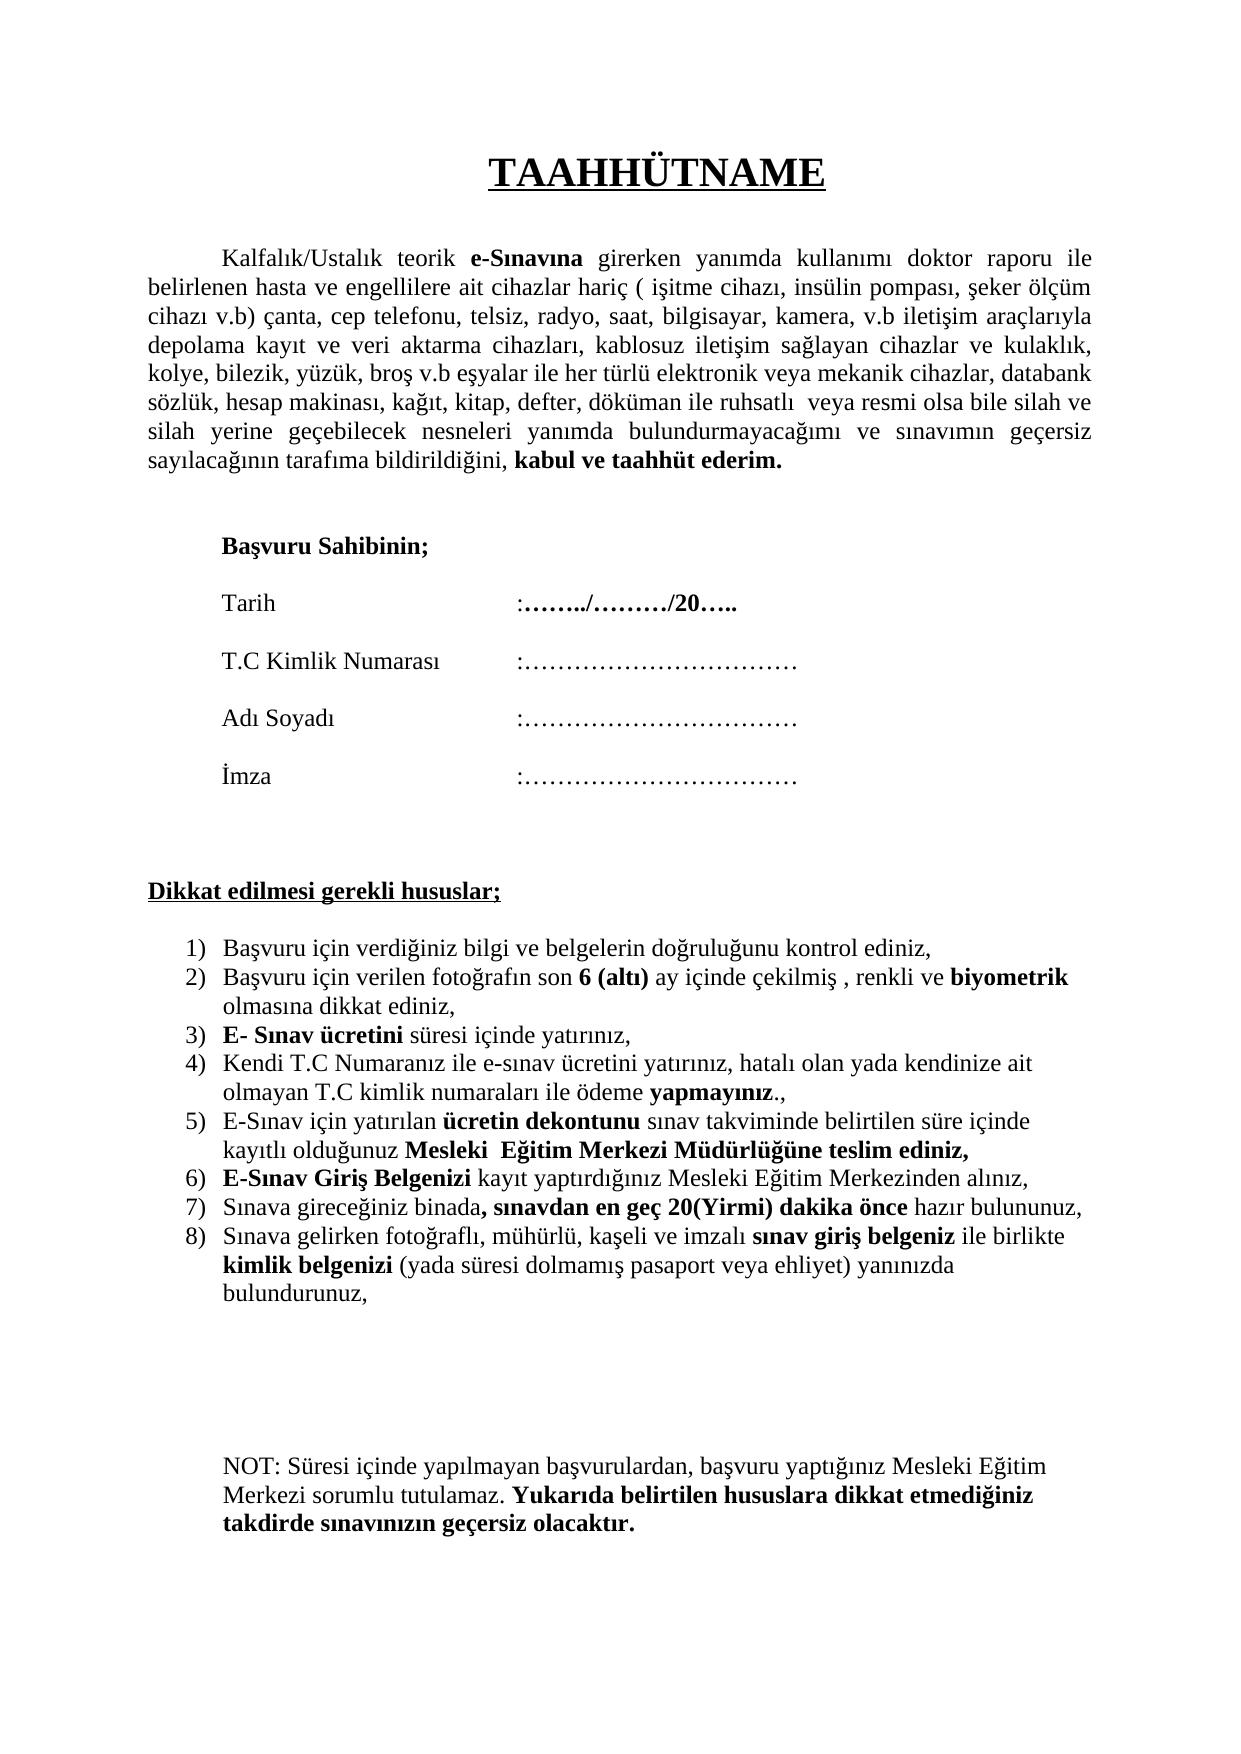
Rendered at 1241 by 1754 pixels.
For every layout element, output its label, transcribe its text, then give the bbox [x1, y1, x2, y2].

text İmza :…………………………… [148, 761, 1093, 790]
list E- Sınav ücretini süresi içinde yatırınız, [185, 1020, 1093, 1048]
text TAAHHÜTNAME [148, 148, 1093, 196]
text Tarih :……../………/20….. [148, 588, 1093, 617]
text Kalfalık/Ustalık teorik e-Sınavına girerken yanımda kullanımı doktor raporu ile belirlenen hasta ve engellilere ait cihazlar hariç ( işitme cihazı, insülin pompası, şeker ölçüm cihazı v.b) çanta, cep telefonu, telsiz, radyo, saat, bilgisayar, kamera, v.b iletişim araçlarıyla depolama kayıt ve veri aktarma cihazları, kablosuz iletişim sağlayan cihazlar ve kulaklık, kolye, bilezik, yüzük, broş v.b eşyalar ile her türlü elektronik veya mekanik cihazlar, databank sözlük, hesap makinası, kağıt, kitap, defter, döküman ile ruhsatlı veya resmi olsa bile silah ve silah yerine geçebilecek nesneleri yanımda bulundurmayacağımı ve sınavımın geçersiz sayılacağının tarafıma bildirildiğini, kabul ve taahhüt ederim. [148, 243, 1093, 473]
text T.C Kimlik Numarası :…………………………… [148, 646, 1093, 675]
text Adı Soyadı :…………………………… [148, 703, 1093, 732]
text Dikkat edilmesi gerekli hususlar; [148, 876, 1093, 905]
list Başvuru için verdiğiniz bilgi ve belgelerin doğruluğunu kontrol ediniz, [185, 933, 1093, 962]
list Sınava gelirken fotoğraflı, mühürlü, kaşeli ve imzalı sınav giriş belgeniz ile birlikte kimlik belgenizi (yada süresi dolmamış pasaport veya ehliyet) yanınızda bulundurunuz, [185, 1221, 1093, 1307]
list Kendi T.C Numaranız ile e-sınav ücretini yatırınız, hatalı olan yada kendinize ait olmayan T.C kimlik numaraları ile ödeme yapmayınız., [185, 1048, 1093, 1106]
list NOT: Süresi içinde yapılmayan başvurulardan, başvuru yaptığınız Mesleki Eğitim Merkezi sorumlu tutulamaz. Yukarıda belirtilen hususlara dikkat etmediğiniz takdirde sınavınızın geçersiz olacaktır. [223, 1451, 1093, 1537]
list E-Sınav için yatırılan ücretin dekontunu sınav takviminde belirtilen süre içinde kayıtlı olduğunuz Mesleki Eğitim Merkezi Müdürlüğüne teslim ediniz, [185, 1106, 1093, 1163]
text Başvuru Sahibinin; [148, 531, 1093, 560]
list Başvuru için verilen fotoğrafın son 6 (altı) ay içinde çekilmiş , renkli ve biyometrik olmasına dikkat ediniz, [185, 962, 1093, 1020]
list Sınava gireceğiniz binada, sınavdan en geç 20(Yirmi) dakika önce hazır bulununuz, [185, 1192, 1093, 1221]
list E-Sınav Giriş Belgenizi kayıt yaptırdığınız Mesleki Eğitim Merkezinden alınız, [185, 1163, 1093, 1192]
